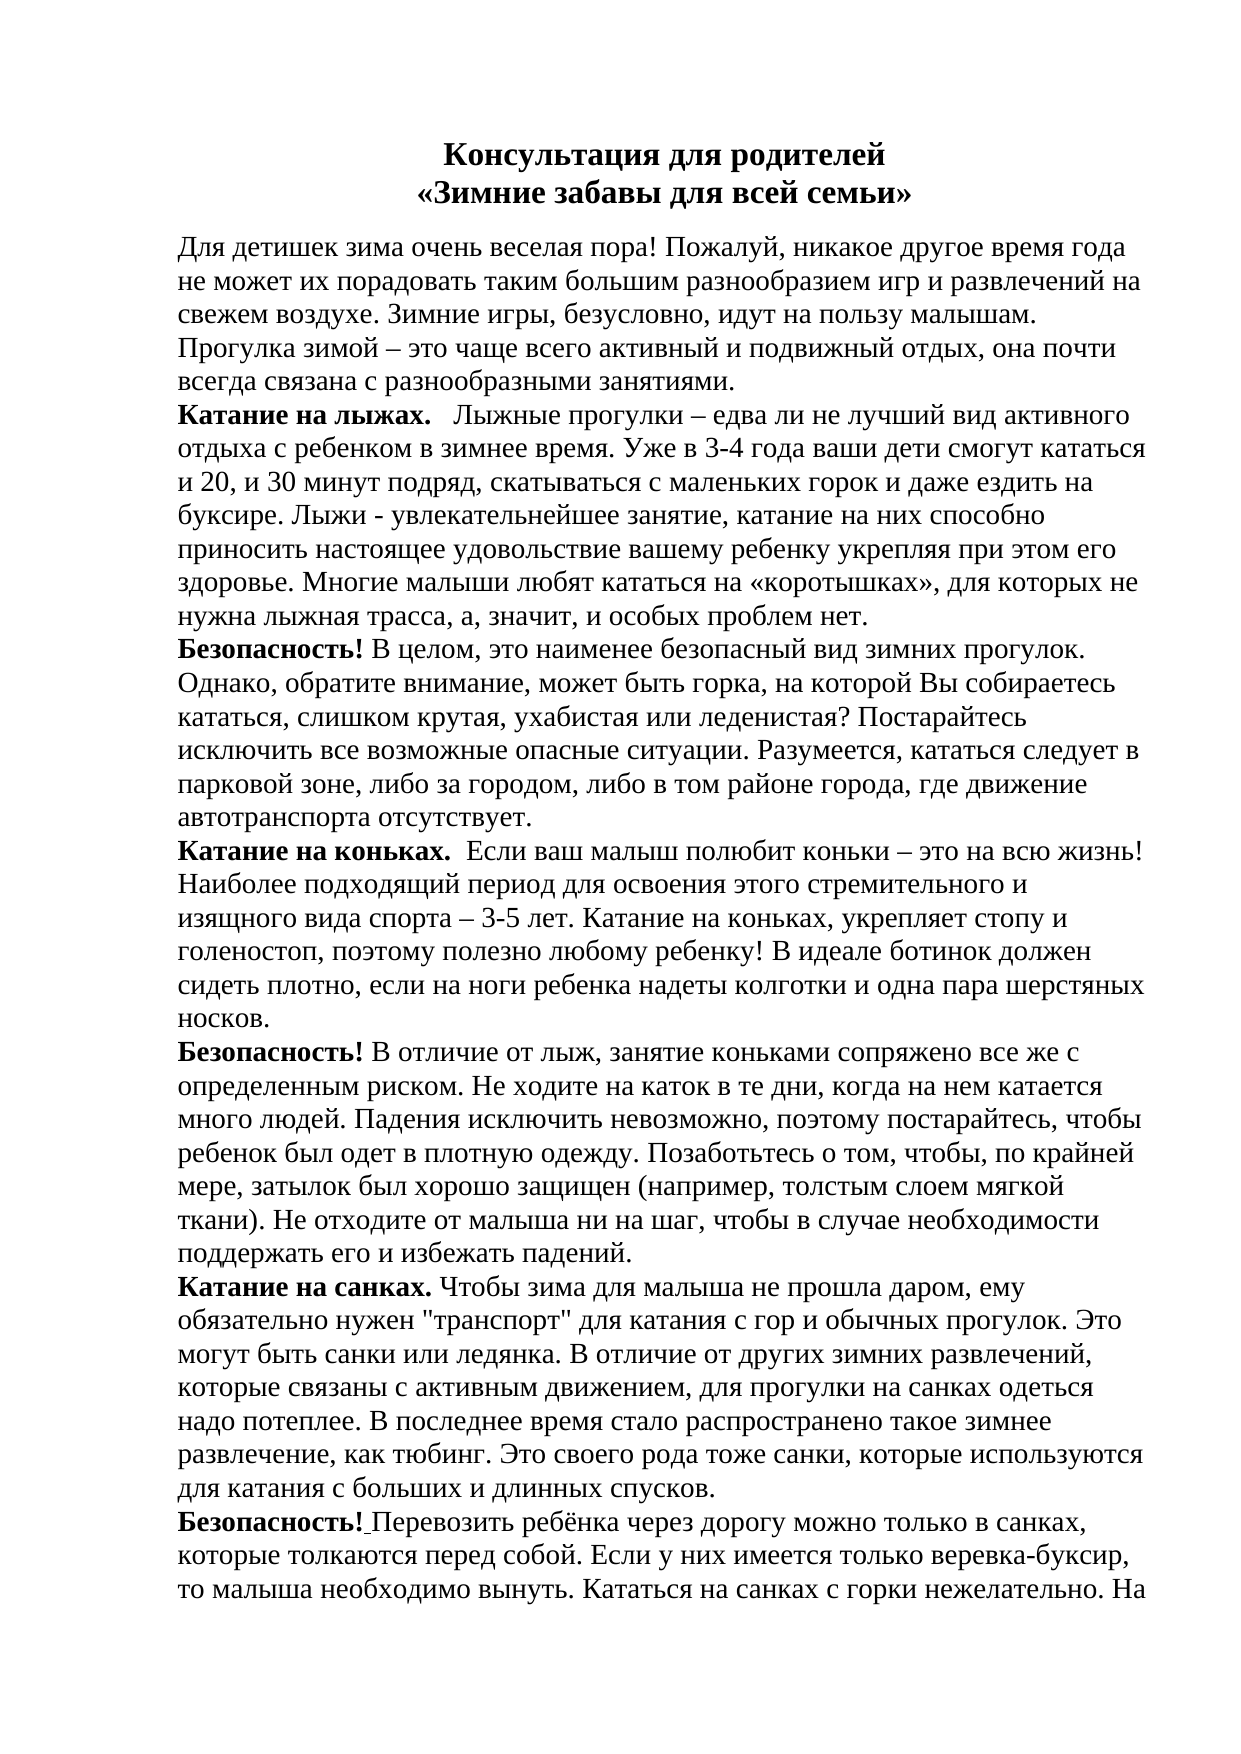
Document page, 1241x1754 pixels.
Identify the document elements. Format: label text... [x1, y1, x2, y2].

text Консультация для родителей «Зимние забавы для всей семьи» [177, 134, 1152, 210]
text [177, 229, 1152, 1604]
